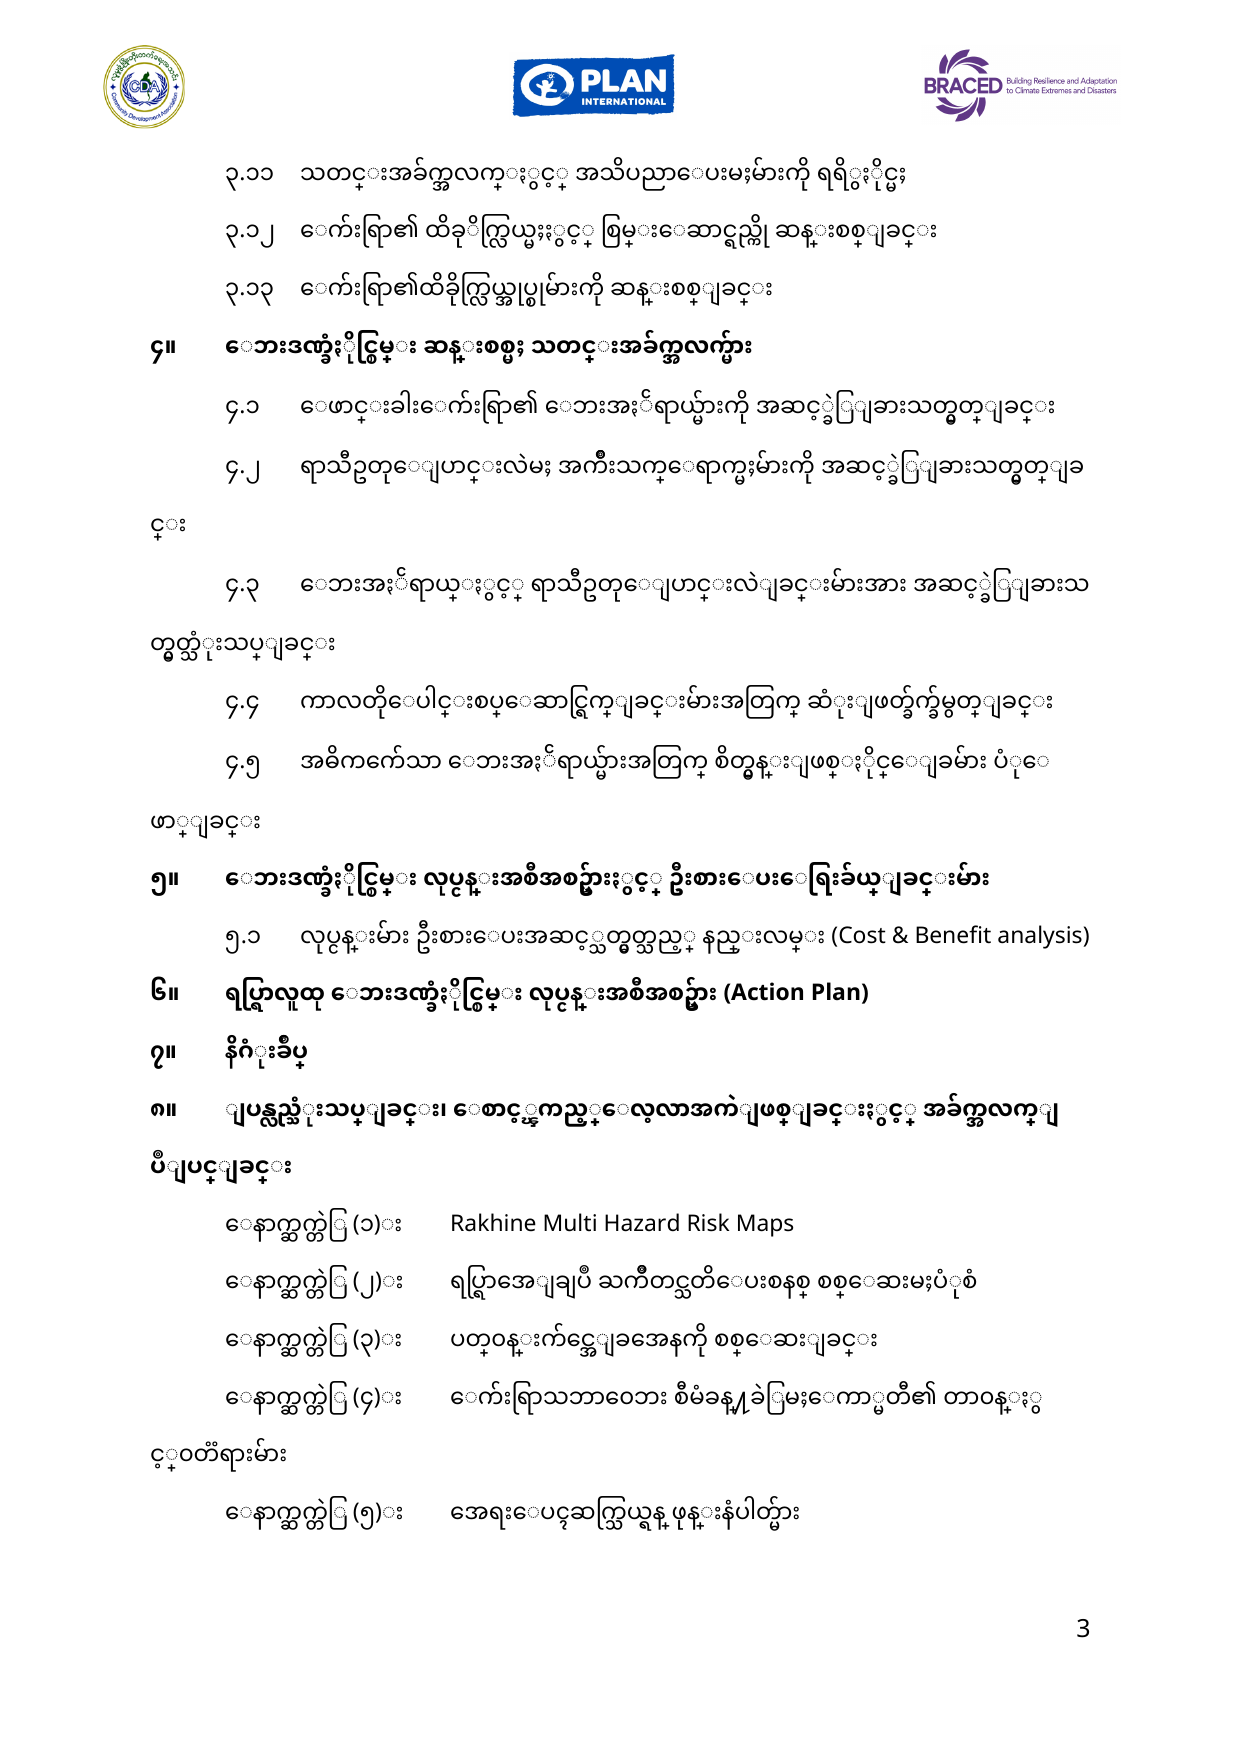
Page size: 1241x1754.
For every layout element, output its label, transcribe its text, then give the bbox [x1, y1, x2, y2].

text ၃.၁၃ ေက်းရြာ၏ထိခိုက္လြယ္အုပ္စုမ်ားကို ဆန္းစစ္ျခင္း [150, 265, 1090, 315]
text ၃.၁၁ သတင္းအခ်က္အလက္ႏွင့္ အသိပညာေပးမႈမ်ားကို ရရိွႏိုင္မႈ [150, 150, 1090, 200]
text ၃.၁၂ ေက်းရြာ၏ ထိခုိက္လြယ္မႈႏွင့္ စြမ္းေဆာင္ရည္ကို ဆန္းစစ္ျခင္း [150, 208, 1090, 258]
picture [103, 45, 185, 129]
picture [920, 45, 1122, 125]
text ၄။ ေဘးဒဏ္ခံႏိုင္စြမ္း ဆန္းစစ္မႈ သတင္းအခ်က္အလက္မ်ား [150, 323, 1090, 373]
text ၆။ ရပ္ရြာလူထု ေဘးဒဏ္ခံႏိုင္စြမ္း လုပ္ငန္းအစီအစဥ္မ်ား (Action Plan) [150, 971, 1090, 1021]
text ၄.၅ အဓိကက်ေသာ ေဘးအႏၲရာယ္မ်ားအတြက္ စိတ္မွန္းျဖစ္ႏိုင္ေျခမ်ား ပံုေဖာ္ျခင္း [150, 736, 1090, 848]
text ၄.၁ ေဖာင္းခါးေက်းရြာ၏ ေဘးအႏၲရာယ္မ်ားကို အဆင့္ခဲြျခားသတ္မွတ္ျခင္း [150, 380, 1090, 435]
text ၄.၃ ေဘးအႏၲရာယ္ႏွင့္ ရာသီဥတုေျပာင္းလဲျခင္းမ်ားအား အဆင့္ခဲြျခားသတ္မွတ္သံုးသပ္ျခင္း [150, 558, 1090, 671]
text ၄.၂ ရာသီဥတုေျပာင္းလဲမႈ အက်ိဳးသက္ေရာက္မႈမ်ားကို အဆင့္ခဲြျခားသတ္မွတ္ျခင္း [150, 443, 1090, 551]
text ေနာက္ဆက္တဲြ (၃)း ပတ္၀န္းက်င္အေျခအေနကို စစ္ေဆးျခင္း [150, 1316, 1090, 1366]
text ၄.၄ ကာလတိုေပါင္းစပ္ေဆာင္ရြက္ျခင္းမ်ားအတြက္ ဆံုးျဖတ္ခ်က္ခ်မွတ္ျခင္း [150, 678, 1090, 728]
text ၅။ ေဘးဒဏ္ခံႏိုင္စြမ္း လုပ္ငန္းအစီအစဥ္မ်ားႏွင့္ ဦးစားေပးေရြးခ်ယ္ျခင္းမ်ား [150, 855, 1090, 905]
text ေနာက္ဆက္တဲြ (၁)း Rakhine Multi Hazard Risk Maps [150, 1201, 1090, 1251]
text ၅.၁ လုပ္ငန္းမ်ား ဦးစားေပးအဆင့္သတ္မွတ္သည့္ နည္းလမ္း (Cost & Benefit analysis) [150, 913, 1090, 963]
picture [509, 52, 678, 120]
text ေနာက္ဆက္တဲြ (၄)း ေက်းရြာသဘာ၀ေဘး စီမံခန္႔ခဲြမႈေကာ္မတီ၏ တာ၀န္ႏွင့္၀တၱရားမ်ား [150, 1374, 1090, 1481]
text ၈။ ျပန္လည္သံုးသပ္ျခင္း၊ ေစာင့္ၾကည့္ေလ့လာအကဲျဖစ္ျခင္းႏွင့္ အခ်က္အလက္ျပဳျပင္ျခင္း [150, 1086, 1090, 1193]
text ေနာက္ဆက္တဲြ (၅)း အေရးေပၚဆက္သြယ္ရန္ ဖုန္းနံပါတ္မ်ား [150, 1489, 1090, 1539]
text ၇။ နိဂံုးခ်ဳပ္ [150, 1028, 1090, 1078]
text ေနာက္ဆက္တဲြ (၂)း ရပ္ရြာအေျချပဳ ႀကိဳတင္သတိေပးစနစ္ စစ္ေဆးမႈပံုစံ [150, 1258, 1090, 1309]
